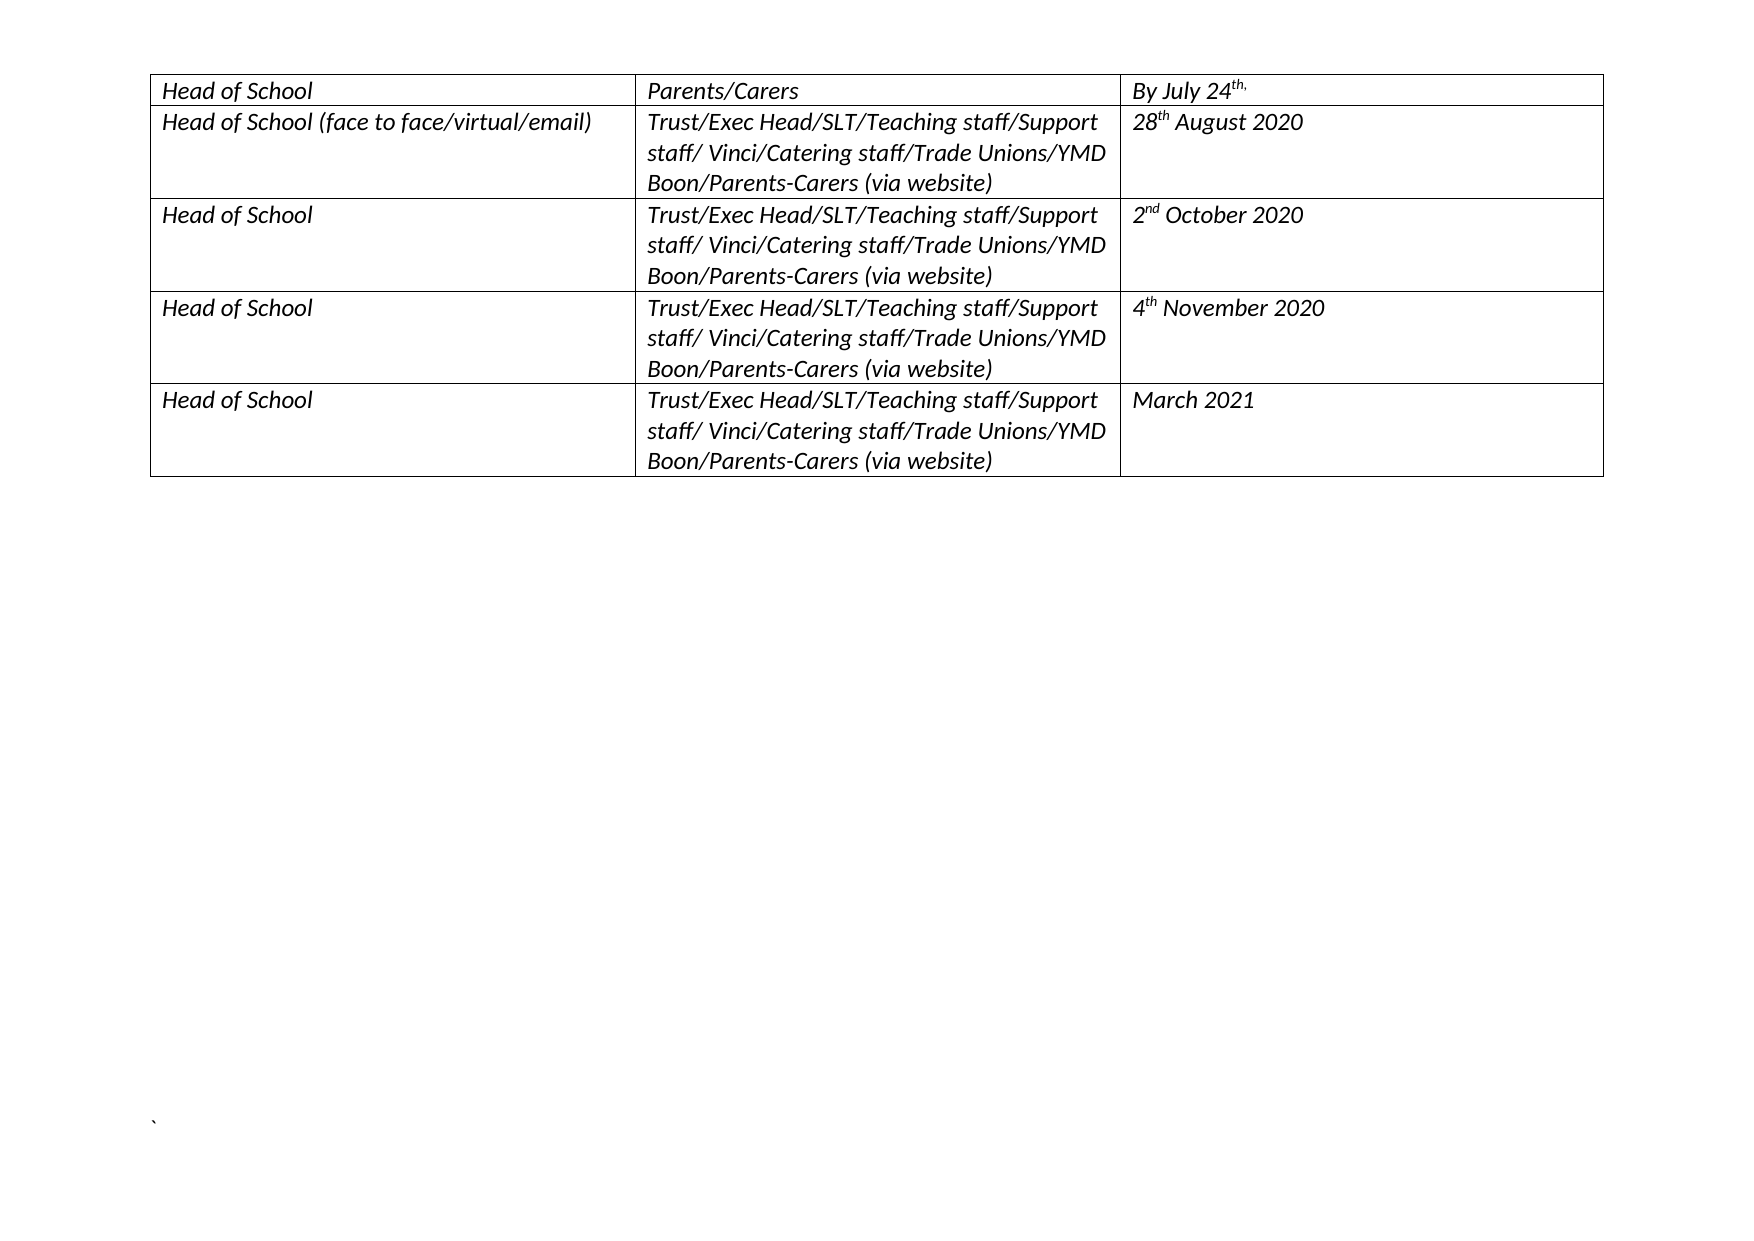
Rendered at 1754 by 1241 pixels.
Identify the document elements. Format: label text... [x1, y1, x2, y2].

table_cell Head of School [151, 75, 635, 105]
table_cell Trust/Exec Head/SLT/Teaching staff/Support staff/ Vinci/Catering staff/Trade Unions/YMD Boon/Parents-Carers (via website) [636, 199, 1120, 291]
table_cell 4th November 2020 [1121, 292, 1603, 383]
table_cell 2nd October 2020 [1121, 199, 1603, 291]
table_cell Trust/Exec Head/SLT/Teaching staff/Support staff/ Vinci/Catering staff/Trade Unions/YMD Boon/Parents-Carers (via website) [636, 292, 1120, 383]
table_cell 28th August 2020 [1121, 106, 1603, 198]
table_cell Head of School [151, 199, 635, 291]
table_cell Trust/Exec Head/SLT/Teaching staff/Support staff/ Vinci/Catering staff/Trade Unions/YMD Boon/Parents-Carers (via website) [636, 384, 1120, 476]
table_cell Head of School [151, 384, 635, 476]
table_cell Head of School (face to face/virtual/email) [151, 106, 635, 198]
table_cell March 2021 [1121, 384, 1603, 476]
table_cell Trust/Exec Head/SLT/Teaching staff/Support staff/ Vinci/Catering staff/Trade Unions/YMD Boon/Parents-Carers (via website) [636, 106, 1120, 198]
table_cell Head of School [151, 292, 635, 383]
table_cell Parents/Carers [636, 75, 1120, 105]
table_cell By July 24th, [1121, 75, 1603, 105]
